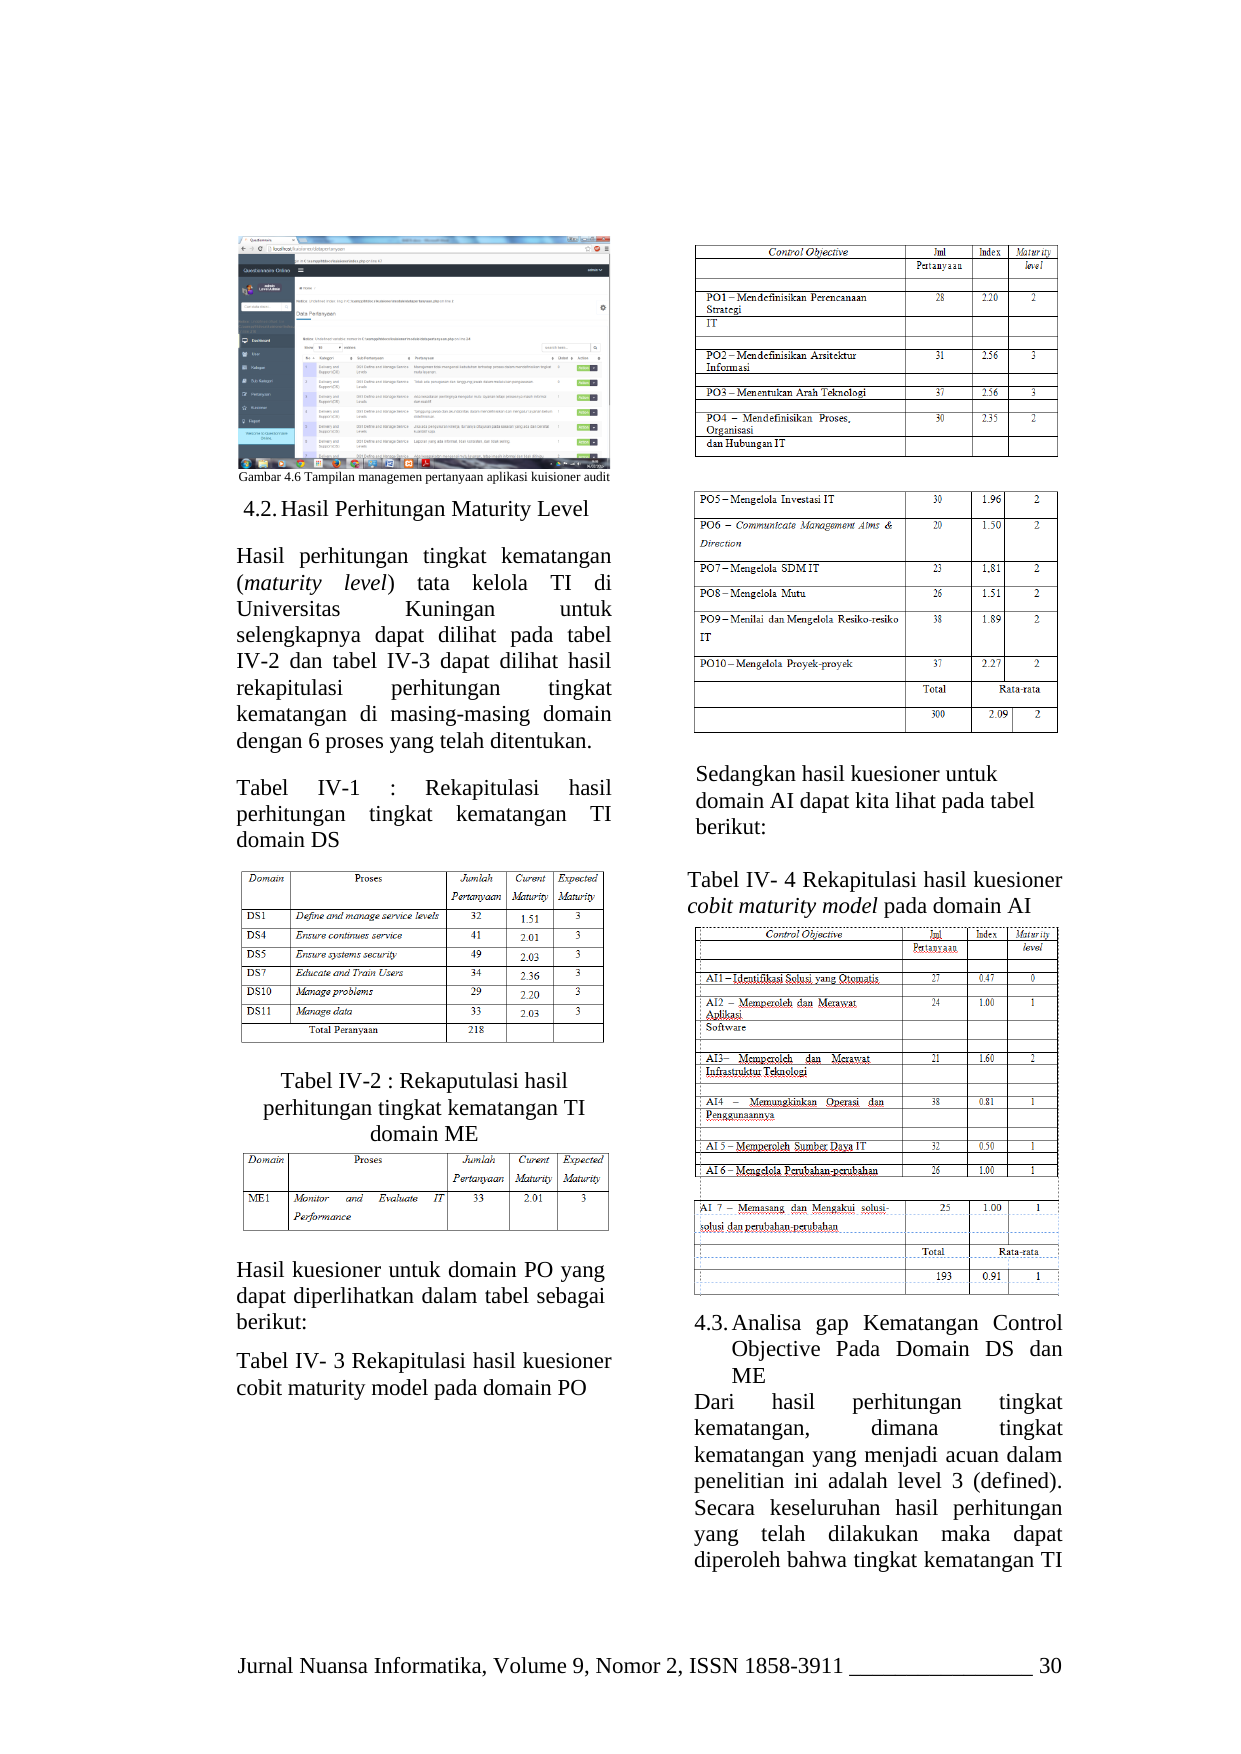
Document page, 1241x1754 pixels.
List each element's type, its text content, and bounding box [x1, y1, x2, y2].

text Tabel IV- 3 Rekapitulasi hasil kuesioner cobit maturity model pada domain PO [236, 1347, 612, 1400]
picture [687, 483, 1069, 740]
text Tabel IV-2 : Rekaputulasi hasil perhitungan tingkat kematangan TI domain ME [236, 1067, 612, 1146]
text Hasil perhitungan tingkat kematangan (maturity level) tata kelola TI di Universitas Kuningan untuk selengkapnya dapat dilihat pada tabel IV-2 dan tabel IV-3 dapat dilihat hasil rekapitulasi perhitungan tingkat kematangan di masing-masing domain dengan 6 proses yang telah ditentukan. [236, 542, 612, 753]
picture [238, 236, 611, 469]
picture [236, 865, 609, 1047]
list Analisa gap Kematangan Control Objective Pada Domain DS dan ME [694, 1309, 1063, 1388]
picture [687, 918, 1067, 1297]
text Hasil kuesioner untuk domain PO yang dapat diperlihatkan dalam tabel sebagai berikut: [236, 1256, 606, 1335]
picture [236, 1146, 614, 1235]
text Gambar 4.6 Tampilan managemen pertanyaan aplikasi kuisioner audit [236, 469, 612, 495]
list Hasil Perhitungan Maturity Level [243, 495, 612, 521]
text Tabel IV- 4 Rekapitulasi hasil kuesioner cobit maturity model pada domain AI [687, 866, 1063, 918]
text Tabel IV-1 : Rekapitulasi hasil perhitungan tingkat kematangan TI domain DS [236, 774, 612, 853]
text Sedangkan hasil kuesioner untuk domain AI dapat kita lihat pada tabel berikut: [695, 761, 1063, 839]
picture [687, 236, 1064, 463]
